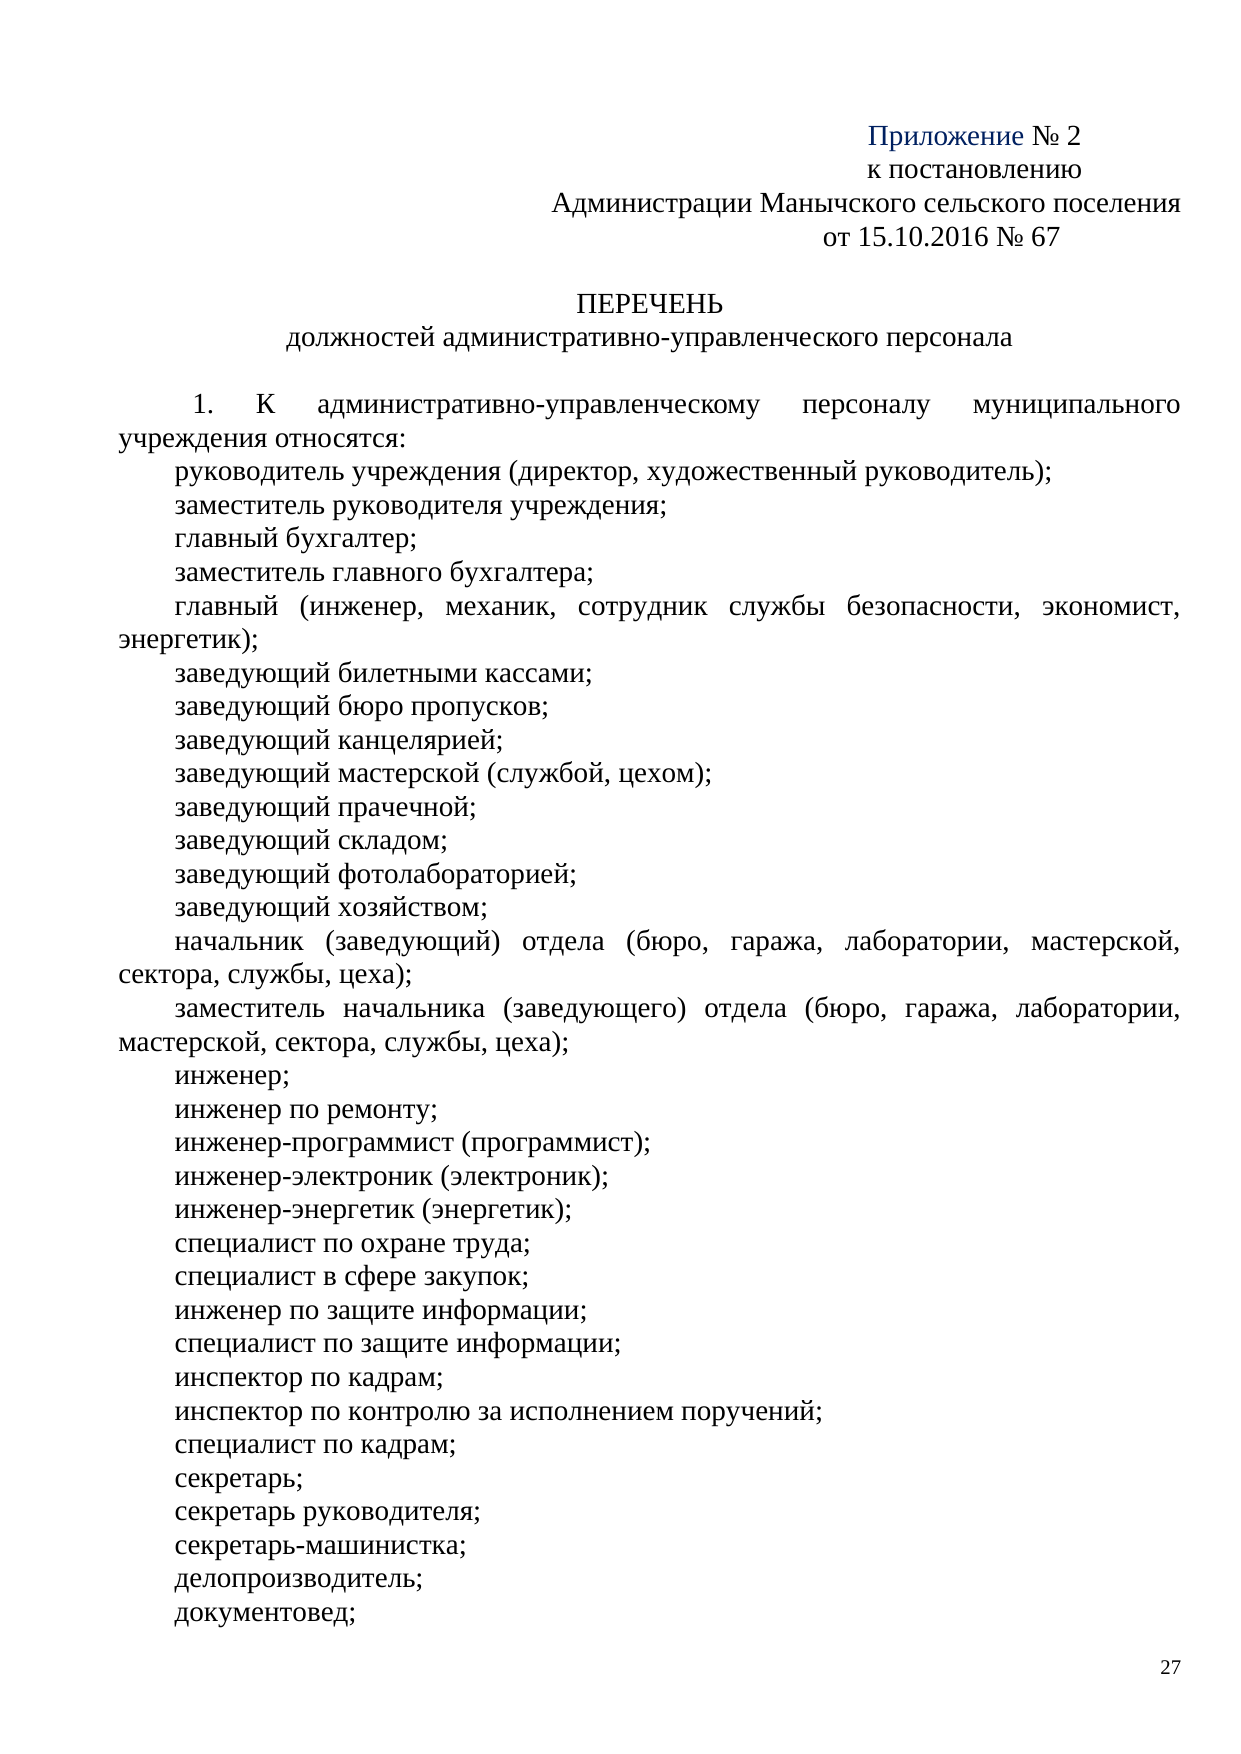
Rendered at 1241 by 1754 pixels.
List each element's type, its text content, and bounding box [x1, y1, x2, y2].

text специалист по защите информации; [118, 1326, 1181, 1359]
text инженер-энергетик (энергетик); [118, 1191, 1181, 1225]
text от 15.10.2016 № 67 [118, 219, 1181, 252]
text заведующий складом; [118, 822, 1181, 856]
text главный (инженер, механик, сотрудник службы безопасности, экономист, энергетик); [118, 588, 1181, 655]
text специалист по охране труда; [118, 1225, 1181, 1258]
text к постановлению [768, 152, 1181, 185]
text заместитель главного бухгалтера; [118, 554, 1181, 588]
text Администрации Манычского сельского поселения [0, 185, 1181, 219]
text заместитель начальника (заведующего) отдела (бюро, гаража, лаборатории, мастерской, сектора, службы, цеха); [118, 990, 1181, 1057]
text заведующий билетными кассами; [118, 655, 1181, 688]
text руководитель учреждения (директор, художественный руководитель); [118, 453, 1181, 487]
text инспектор по кадрам; [118, 1359, 1181, 1393]
text документовед; [118, 1594, 1181, 1627]
text Приложение № 2 [768, 118, 1181, 152]
text главный бухгалтер; [118, 521, 1181, 554]
text ПЕРЕЧЕНЬ [118, 286, 1181, 319]
text заведующий хозяйством; [118, 889, 1181, 923]
text делопроизводитель; [118, 1560, 1181, 1594]
text инженер-электроник (электроник); [118, 1158, 1181, 1191]
text секретарь-машинистка; [118, 1527, 1181, 1560]
text инспектор по контролю за исполнением поручений; [118, 1393, 1181, 1426]
text специалист по кадрам; [118, 1426, 1181, 1460]
text секретарь; [118, 1460, 1181, 1493]
text специалист в сфере закупок; [118, 1258, 1181, 1292]
text должностей административно-управленческого персонала [118, 319, 1181, 353]
text инженер; [118, 1057, 1181, 1091]
text заведующий канцелярией; [118, 722, 1181, 755]
text инженер-программист (программист); [118, 1124, 1181, 1158]
text инженер по ремонту; [118, 1091, 1181, 1124]
text инженер по защите информации; [118, 1292, 1181, 1326]
text заведующий мастерской (службой, цехом); [118, 755, 1181, 789]
text заведующий фотолабораторией; [118, 856, 1181, 889]
text заведующий бюро пропусков; [118, 688, 1181, 722]
text начальник (заведующий) отдела (бюро, гаража, лаборатории, мастерской, сектора, службы, цеха); [118, 923, 1181, 990]
text секретарь руководителя; [118, 1493, 1181, 1527]
text 1. К административно-управленческому персоналу муниципального учреждения относятся: [118, 386, 1181, 453]
text заместитель руководителя учреждения; [118, 487, 1181, 521]
text заведующий прачечной; [118, 789, 1181, 822]
